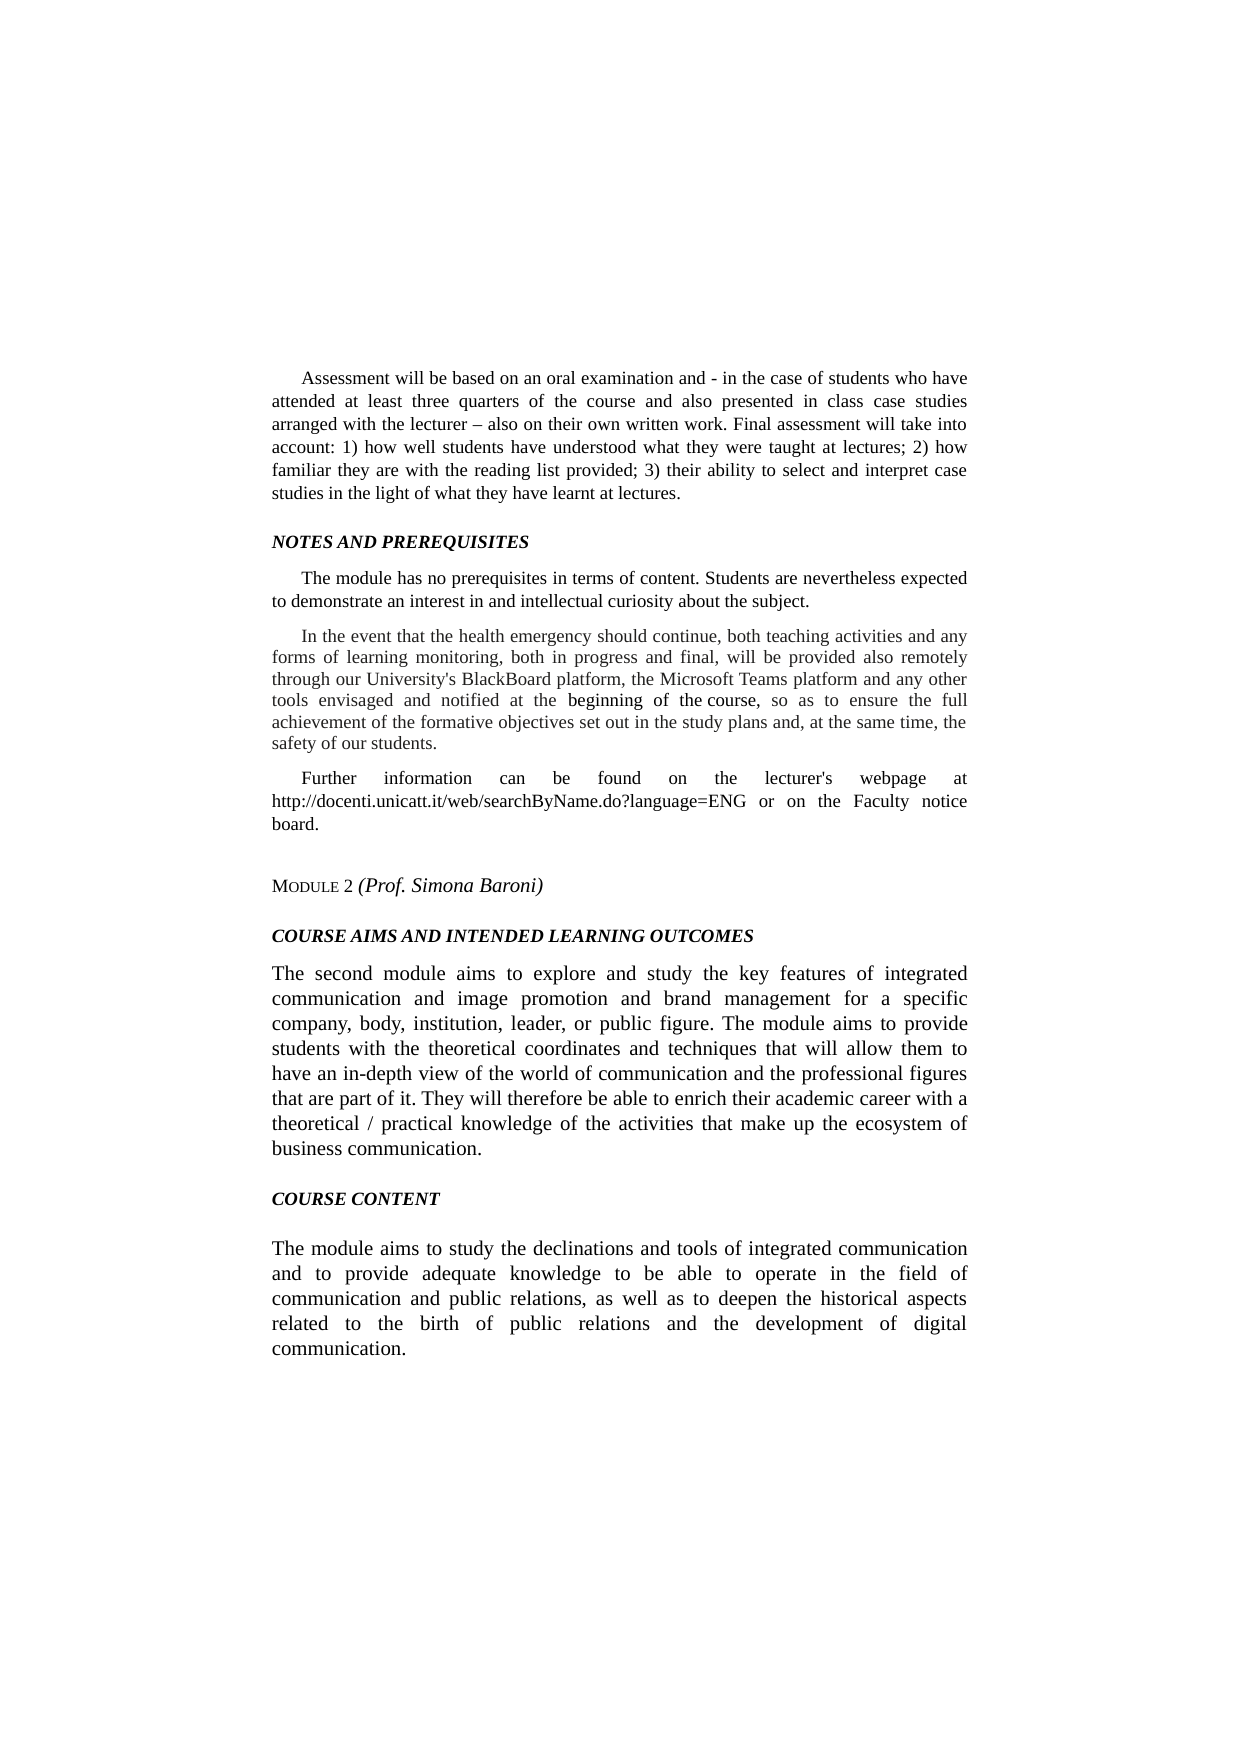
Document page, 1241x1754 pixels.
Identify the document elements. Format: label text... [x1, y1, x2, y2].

subtitle Module 2 (Prof. Simona Baroni) [272, 873, 968, 898]
text COURSE AIMS AND INTENDED LEARNING OUTCOMES [272, 923, 968, 948]
text The second module aims to explore and study the key features of integrated communication and image promotion and brand management for a specific company, body, institution, leader, or public figure. The module aims to provide students with the theoretical coordinates and techniques that will allow them to have an in-depth view of the world of communication and the professional figures that are part of it. They will therefore be able to enrich their academic career with a theoretical / practical knowledge of the activities that make up the ecosystem of business communication. [272, 960, 968, 1160]
text The module has no prerequisites in terms of content. Students are nevertheless expected to demonstrate an interest in and intellectual curiosity about the subject. [272, 566, 968, 612]
text COURSE CONTENT [272, 1185, 968, 1210]
text The module aims to study the declinations and tools of integrated communication and to provide adequate knowledge to be able to operate in the field of communication and public relations, as well as to deepen the historical aspects related to the birth of public relations and the development of digital communication. [272, 1235, 968, 1360]
text In the event that the health emergency should continue, both teaching activities and any forms of learning monitoring, both in progress and final, will be provided also remotely through our University's BlackBoard platform, the Microsoft Teams platform and any other tools envisaged and notified at the beginning of the course, so as to ensure the full achievement of the formative objectives set out in the study plans and, at the same time, the safety of our students. [272, 624, 968, 754]
text Assessment will be based on an oral examination and - in the case of students who have attended at least three quarters of the course and also presented in class case studies arranged with the lecturer – also on their own written work. Final assessment will take into account: 1) how well students have understood what they were taught at lectures; 2) how familiar they are with the reading list provided; 3) their ability to select and interpret case studies in the light of what they have learnt at lectures. [272, 366, 968, 504]
text NOTES AND PREREQUISITES [272, 529, 968, 554]
text Further information can be found on the lecturer's webpage at http://docenti.unicatt.it/web/searchByName.do?language=ENG or on the Faculty notice board. [272, 766, 968, 835]
